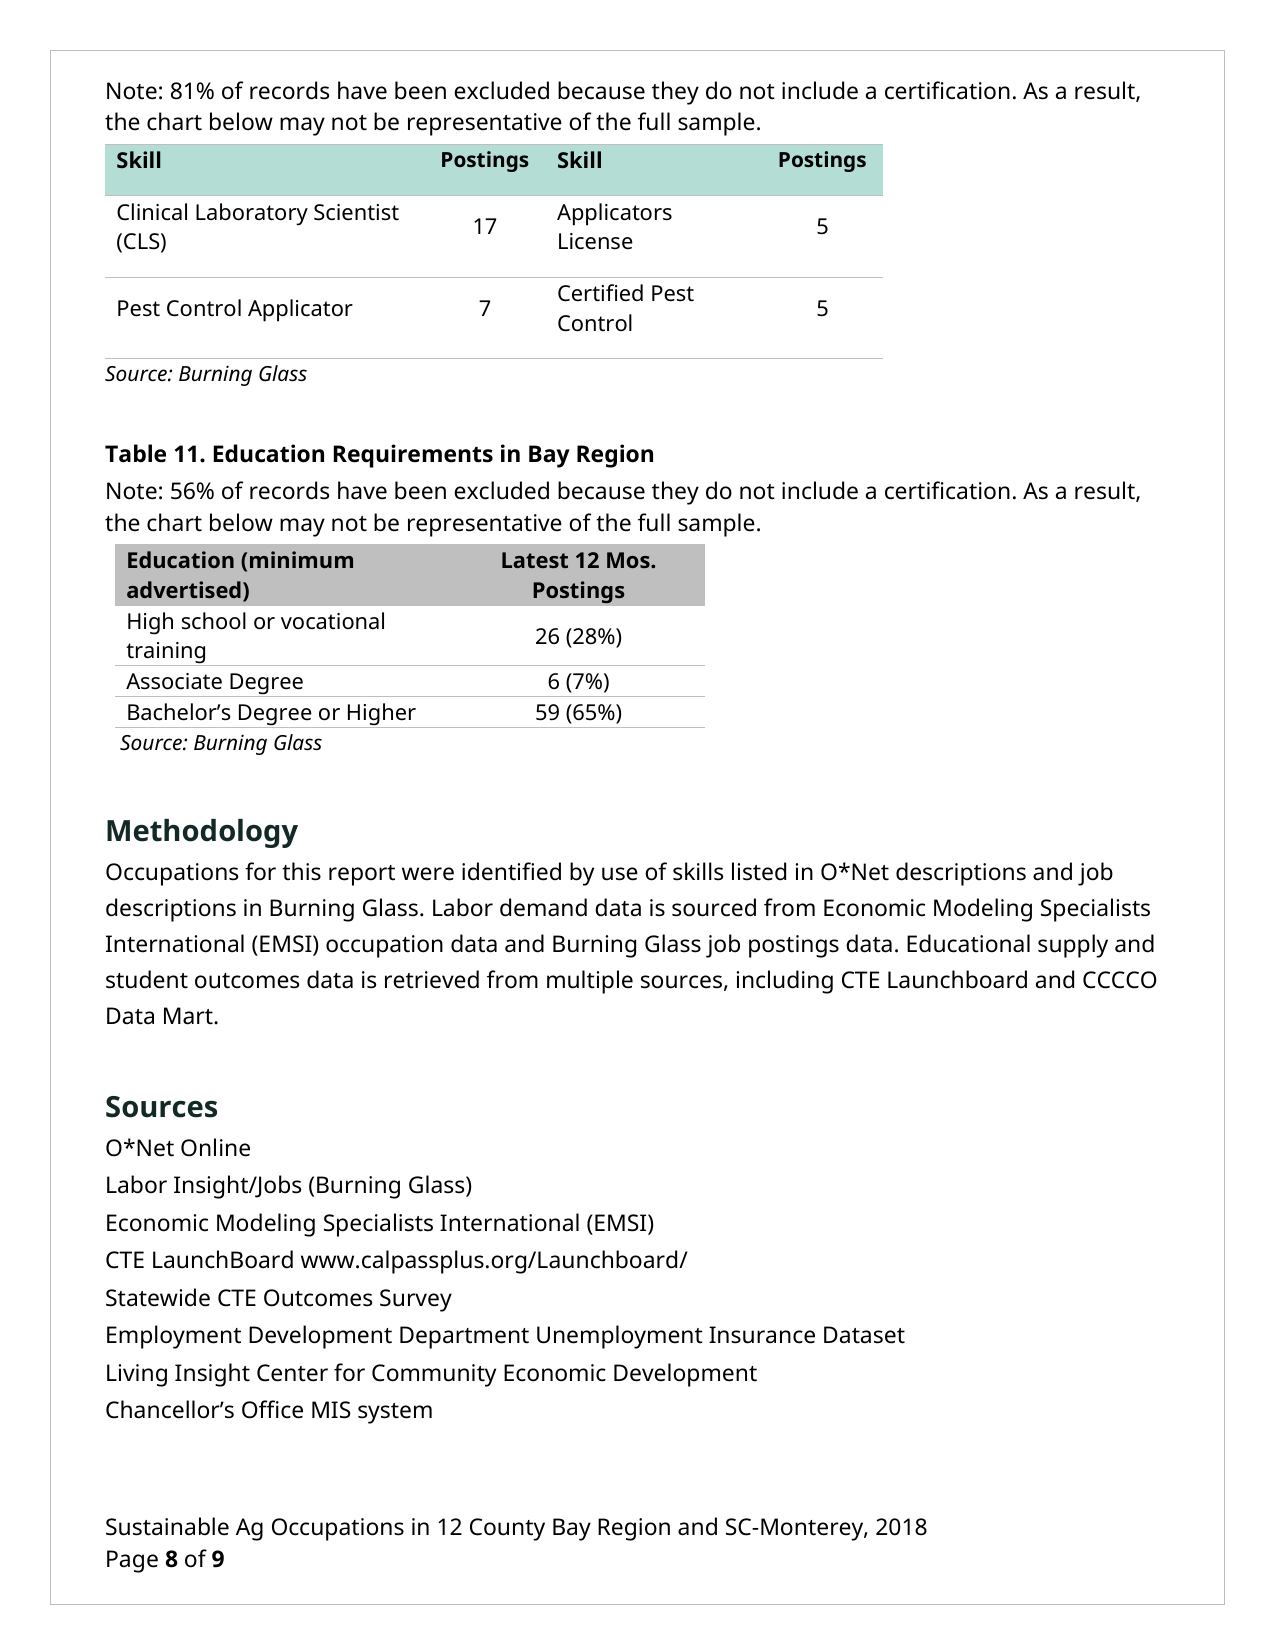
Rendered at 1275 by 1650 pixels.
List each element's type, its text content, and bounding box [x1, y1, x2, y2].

subtitle Sources [105, 1086, 1170, 1126]
table_cell 59 (65%) [452, 697, 705, 727]
table_cell 17 [424, 196, 546, 277]
table_header Skill [105, 145, 424, 195]
table_header Postings [761, 145, 883, 195]
table_cell Applicators License [546, 196, 761, 277]
table_cell High school or vocational training [115, 606, 452, 665]
table_header Education (minimum advertised) [115, 545, 452, 605]
table_header Postings [424, 145, 546, 195]
table_cell 26 (28%) [452, 606, 705, 665]
text Chancellor’s Office MIS system [105, 1394, 1170, 1425]
text Note: 81% of records have been excluded because they do not include a certification. As a result, the chart below may not be representative of the full sample. [105, 75, 1170, 137]
text Occupations for this report were identified by use of skills listed in O*Net descriptions and job descriptions in Burning Glass. Labor demand data is sourced from Economic Modeling Specialists International (EMSI) occupation data and Burning Glass job postings data. Educational supply and student outcomes data is retrieved from multiple sources, including CTE Launchboard and CCCCO Data Mart. [105, 856, 1170, 1031]
text Economic Modeling Specialists International (EMSI) [105, 1207, 1170, 1238]
subtitle Methodology [105, 811, 1170, 850]
table_cell Pest Control Applicator [105, 278, 424, 358]
table_header Latest 12 Mos. Postings [452, 545, 705, 605]
text Living Insight Center for Community Economic Development [105, 1357, 1170, 1388]
text Source: Burning Glass [105, 359, 1170, 388]
table_cell Associate Degree [115, 666, 452, 696]
text Note: 56% of records have been excluded because they do not include a certification. As a result, the chart below may not be representative of the full sample. [105, 475, 1170, 538]
text Statewide CTE Outcomes Survey [105, 1282, 1170, 1313]
text O*Net Online [105, 1132, 1170, 1163]
text CTE LaunchBoard www.calpassplus.org/Launchboard/ [105, 1244, 1170, 1275]
text Source: Burning Glass [120, 728, 1170, 756]
table_header Skill [546, 145, 761, 195]
table_cell 6 (7%) [452, 666, 705, 696]
table_cell Certified Pest Control [546, 278, 761, 358]
table_cell 5 [761, 196, 883, 277]
text Table 11. Education Requirements in Bay Region [105, 438, 1170, 469]
table_cell Clinical Laboratory Scientist (CLS) [105, 196, 424, 277]
text Labor Insight/Jobs (Burning Glass) [105, 1169, 1170, 1200]
table_cell 7 [424, 278, 546, 358]
text Employment Development Department Unemployment Insurance Dataset [105, 1319, 1170, 1350]
table_cell 5 [761, 278, 883, 358]
table_cell Bachelor’s Degree or Higher [115, 697, 452, 727]
